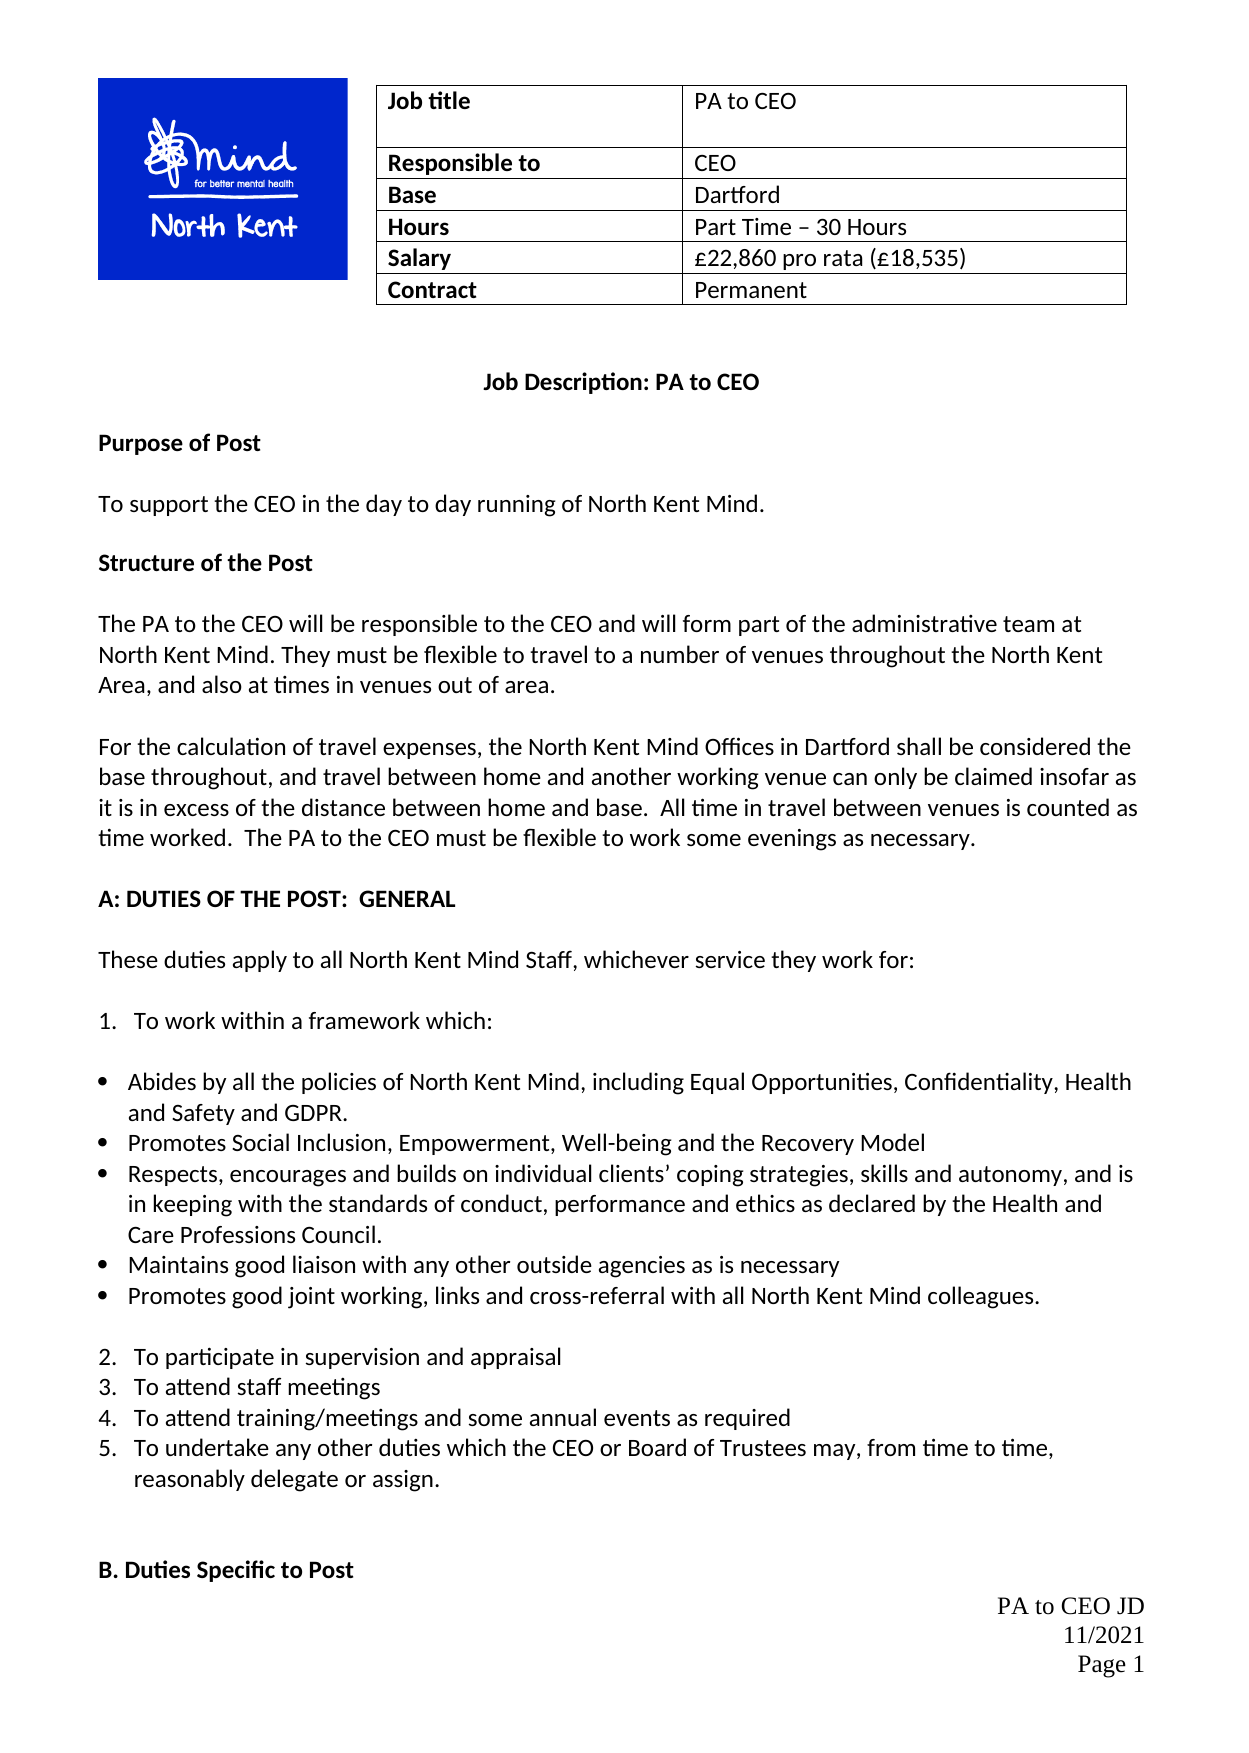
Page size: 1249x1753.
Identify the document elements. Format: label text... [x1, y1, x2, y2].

text A: DUTIES OF THE POST: GENERAL [98, 883, 1145, 914]
list Abides by all the policies of North Kent Mind, including Equal Opportunities, Confidentiality, Health and Safety and GDPR. [98, 1066, 1145, 1127]
table_cell Hours [377, 211, 682, 241]
table_cell CEO [683, 148, 1126, 178]
table_cell Part Time – 30 Hours [683, 211, 1126, 241]
text To support the CEO in the day to day running of North Kent Mind. [98, 488, 1145, 519]
table_cell Contract [377, 274, 682, 304]
table_cell £22,860 pro rata (£18,535) [683, 242, 1126, 273]
list To work within a framework which: [98, 1005, 1145, 1036]
table_cell Permanent [683, 274, 1126, 304]
list To attend staff meetings [98, 1372, 1145, 1402]
text These duties apply to all North Kent Mind Staff, whichever service they work for: [98, 944, 1145, 975]
text Purpose of Post [98, 427, 1145, 458]
text B. Duties Specific to Post [98, 1555, 1145, 1585]
table_cell Base [377, 179, 682, 210]
text Structure of the Post [98, 547, 1145, 578]
list Respects, encourages and builds on individual clients’ coping strategies, skills and autonomy, and is in keeping with the standards of conduct, performance and ethics as declared by the Health and Care Professions Council. [98, 1158, 1145, 1249]
text Job Description: PA to CEO [98, 366, 1145, 397]
list Maintains good liaison with any other outside agencies as is necessary [98, 1249, 1145, 1280]
table_cell Responsible to [377, 148, 682, 178]
text The PA to the CEO will be responsible to the CEO and will form part of the administrative team at North Kent Mind. They must be flexible to travel to a number of venues throughout the North Kent Area, and also at times in venues out of area. [98, 608, 1145, 700]
list To attend training/meetings and some annual events as required [98, 1402, 1145, 1433]
table_header PA to CEO [683, 86, 1126, 147]
list Promotes Social Inclusion, Empowerment, Well-being and the Recovery Model [98, 1127, 1145, 1158]
list To participate in supervision and appraisal [98, 1341, 1145, 1372]
table_cell Dartford [683, 179, 1126, 210]
list Promotes good joint working, links and cross-referral with all North Kent Mind colleagues. [98, 1280, 1145, 1311]
list To undertake any other duties which the CEO or Board of Trustees may, from time to time, reasonably delegate or assign. [98, 1433, 1145, 1494]
table_cell Salary [377, 242, 682, 273]
table_header Job title [377, 86, 682, 147]
text For the calculation of travel expenses, the North Kent Mind Offices in Dartford shall be considered the base throughout, and travel between home and another working venue can only be claimed insofar as it is in excess of the distance between home and base. All time in travel between venues is counted as time worked. The PA to the CEO must be flexible to work some evenings as necessary. [98, 731, 1145, 853]
